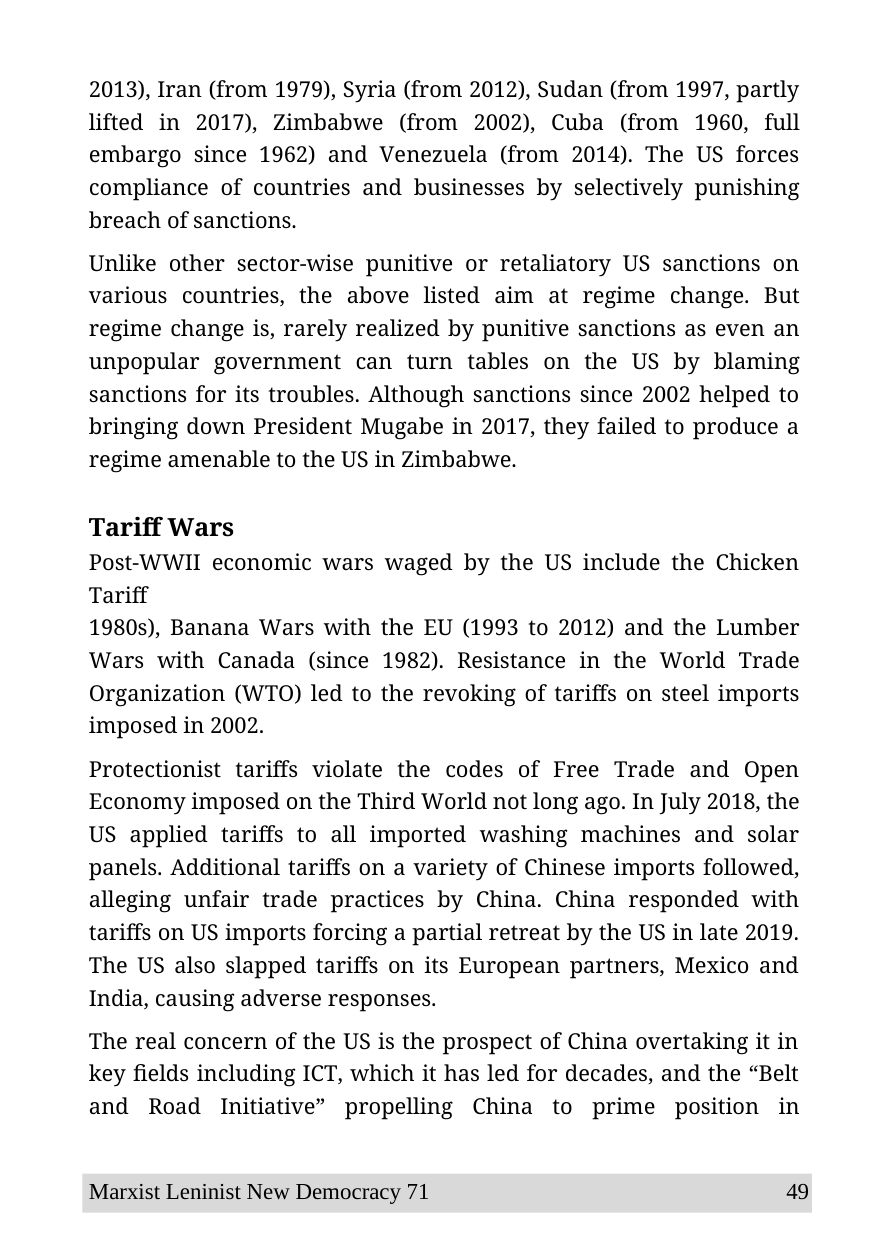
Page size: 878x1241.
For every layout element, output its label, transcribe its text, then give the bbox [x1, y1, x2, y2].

text Unlike other sector-wise punitive or retaliatory US sanctions on various countries, the above listed aim at regime change. But regime change is, rarely realized by punitive sanctions as even an unpopular government can turn tables on the US by blaming sanctions for its troubles. Although sanctions since 2002 helped to bringing down President Mugabe in 2017, they failed to produce a regime amenable to the US in Zimbabwe. [89, 248, 800, 474]
text Post-WWII economic wars waged by the US include the Chicken Tariff 1980s), Banana Wars with the EU (1993 to 2012) and the Lumber Wars with Canada (since 1982). Resistance in the World Trade Organization (WTO) led to the revoking of tariffs on steel imports imposed in 2002. [89, 547, 800, 740]
text Protectionist tariffs violate the codes of Free Trade and Open Economy imposed on the Third World not long ago. In July 2018, the US applied tariffs to all imported washing machines and solar panels. Additional tariffs on a variety of Chinese imports followed, alleging unfair trade practices by China. China responded with tariffs on US imports forcing a partial retreat by the US in late 2019. The US also slapped tariffs on its European partners, Mexico and India, causing adverse responses. [89, 753, 800, 1012]
text Tariff Wars [89, 509, 800, 543]
